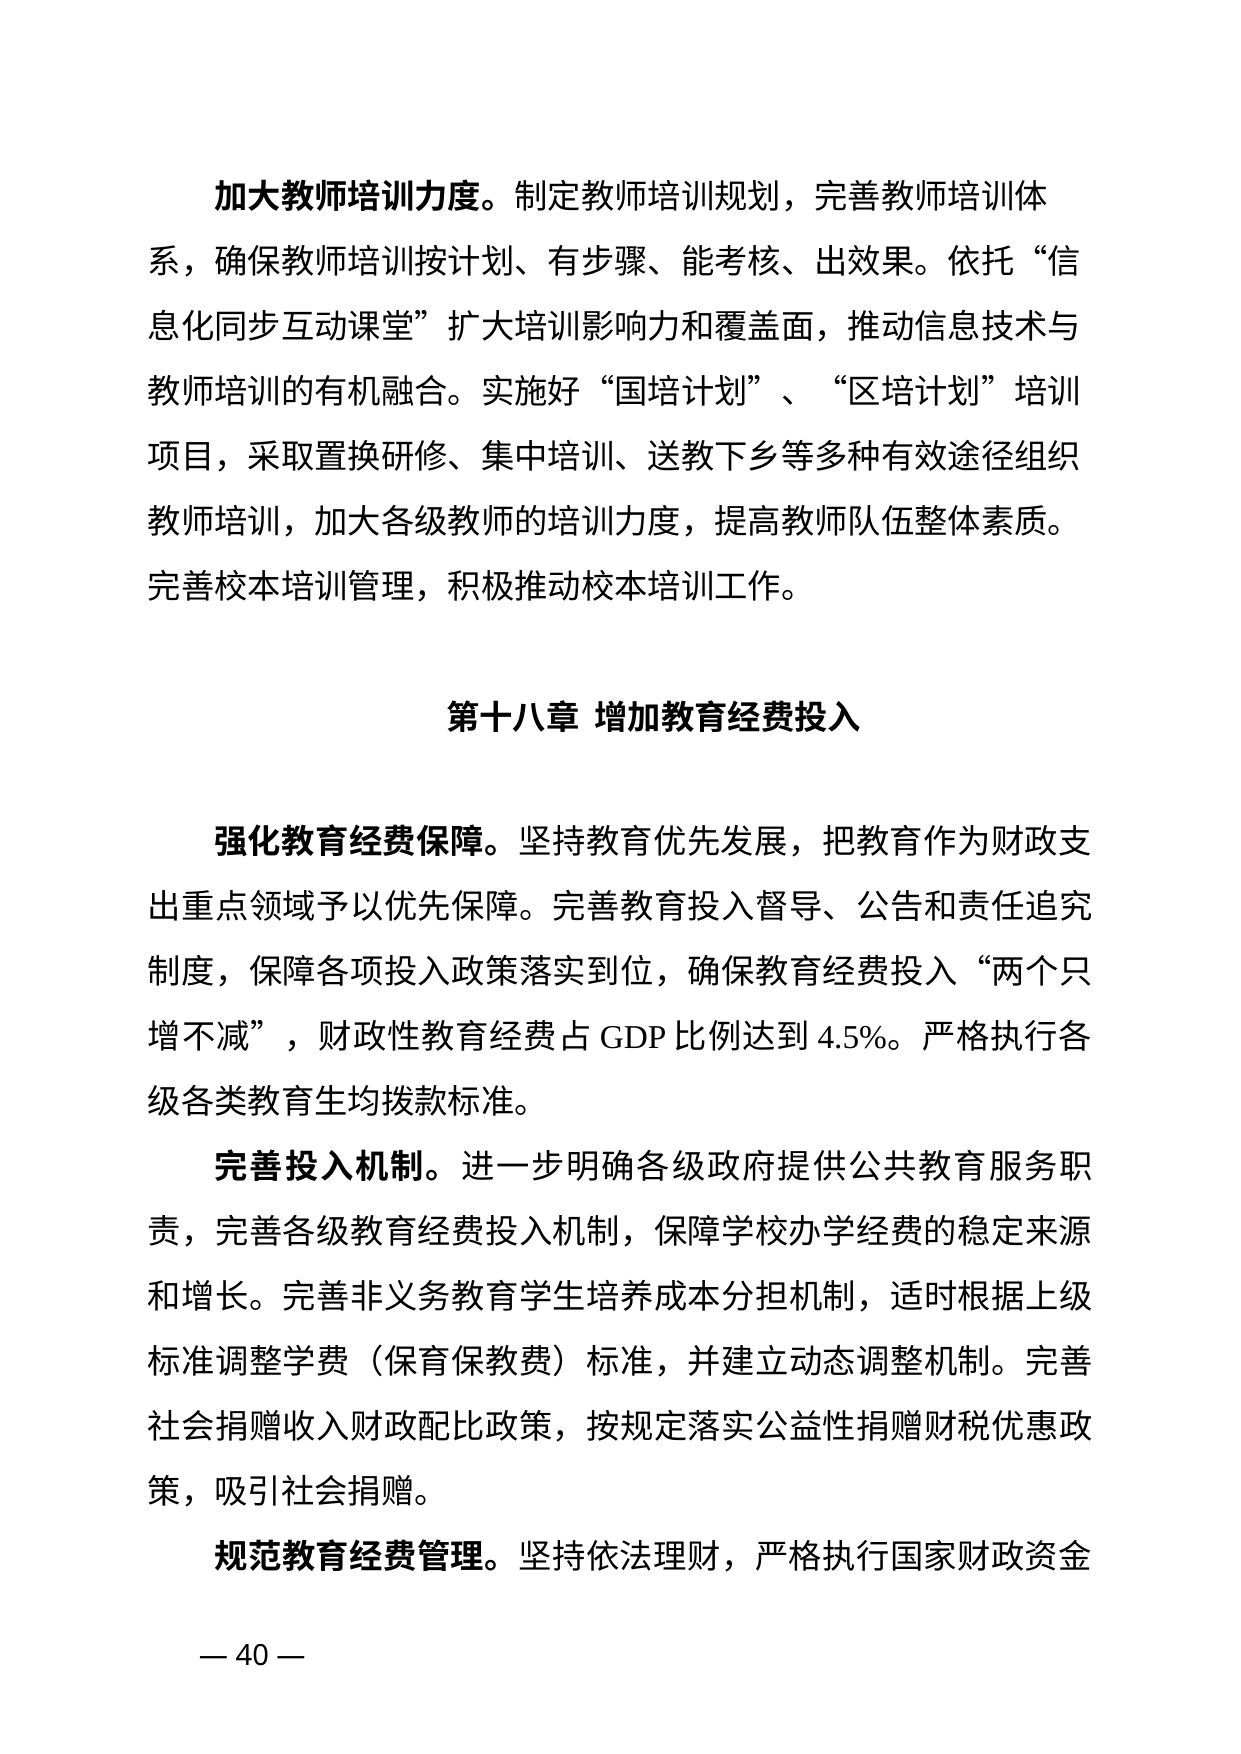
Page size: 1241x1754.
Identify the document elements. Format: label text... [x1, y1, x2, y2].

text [148, 1522, 1093, 1587]
text 加大教师培训力度。制定教师培训规划，完善教师培训体系，确保教师培训按计划、有步骤、能考核、出效果。依托“信息化同步互动课堂”扩大培训影响力和覆盖面，推动信息技术与教师培训的有机融合。实施好“国培计划”、“区培计划”培训项目，采取置换研修、集中培训、送教下乡等多种有效途径组织教师培训，加大各级教师的培训力度，提高教师队伍整体素质。完善校本培训管理，积极推动校本培训工作。 [148, 162, 1093, 617]
text 强化教育经费保障。坚持教育优先发展，把教育作为财政支出重点领域予以优先保障。完善教育投入督导、公告和责任追究制度，保障各项投入政策落实到位，确保教育经费投入“两个只增不减”，财政性教育经费占GDP比例达到4.5%。严格执行各级各类教育生均拨款标准。 [148, 807, 1093, 1132]
text 完善投入机制。进一步明确各级政府提供公共教育服务职责，完善各级教育经费投入机制，保障学校办学经费的稳定来源和增长。完善非义务教育学生培养成本分担机制，适时根据上级标准调整学费（保育保教费）标准，并建立动态调整机制。完善社会捐赠收入财政配比政策，按规定落实公益性捐赠财税优惠政策，吸引社会捐赠。 [148, 1132, 1093, 1522]
text 第十八章 增加教育经费投入 [148, 679, 1093, 742]
